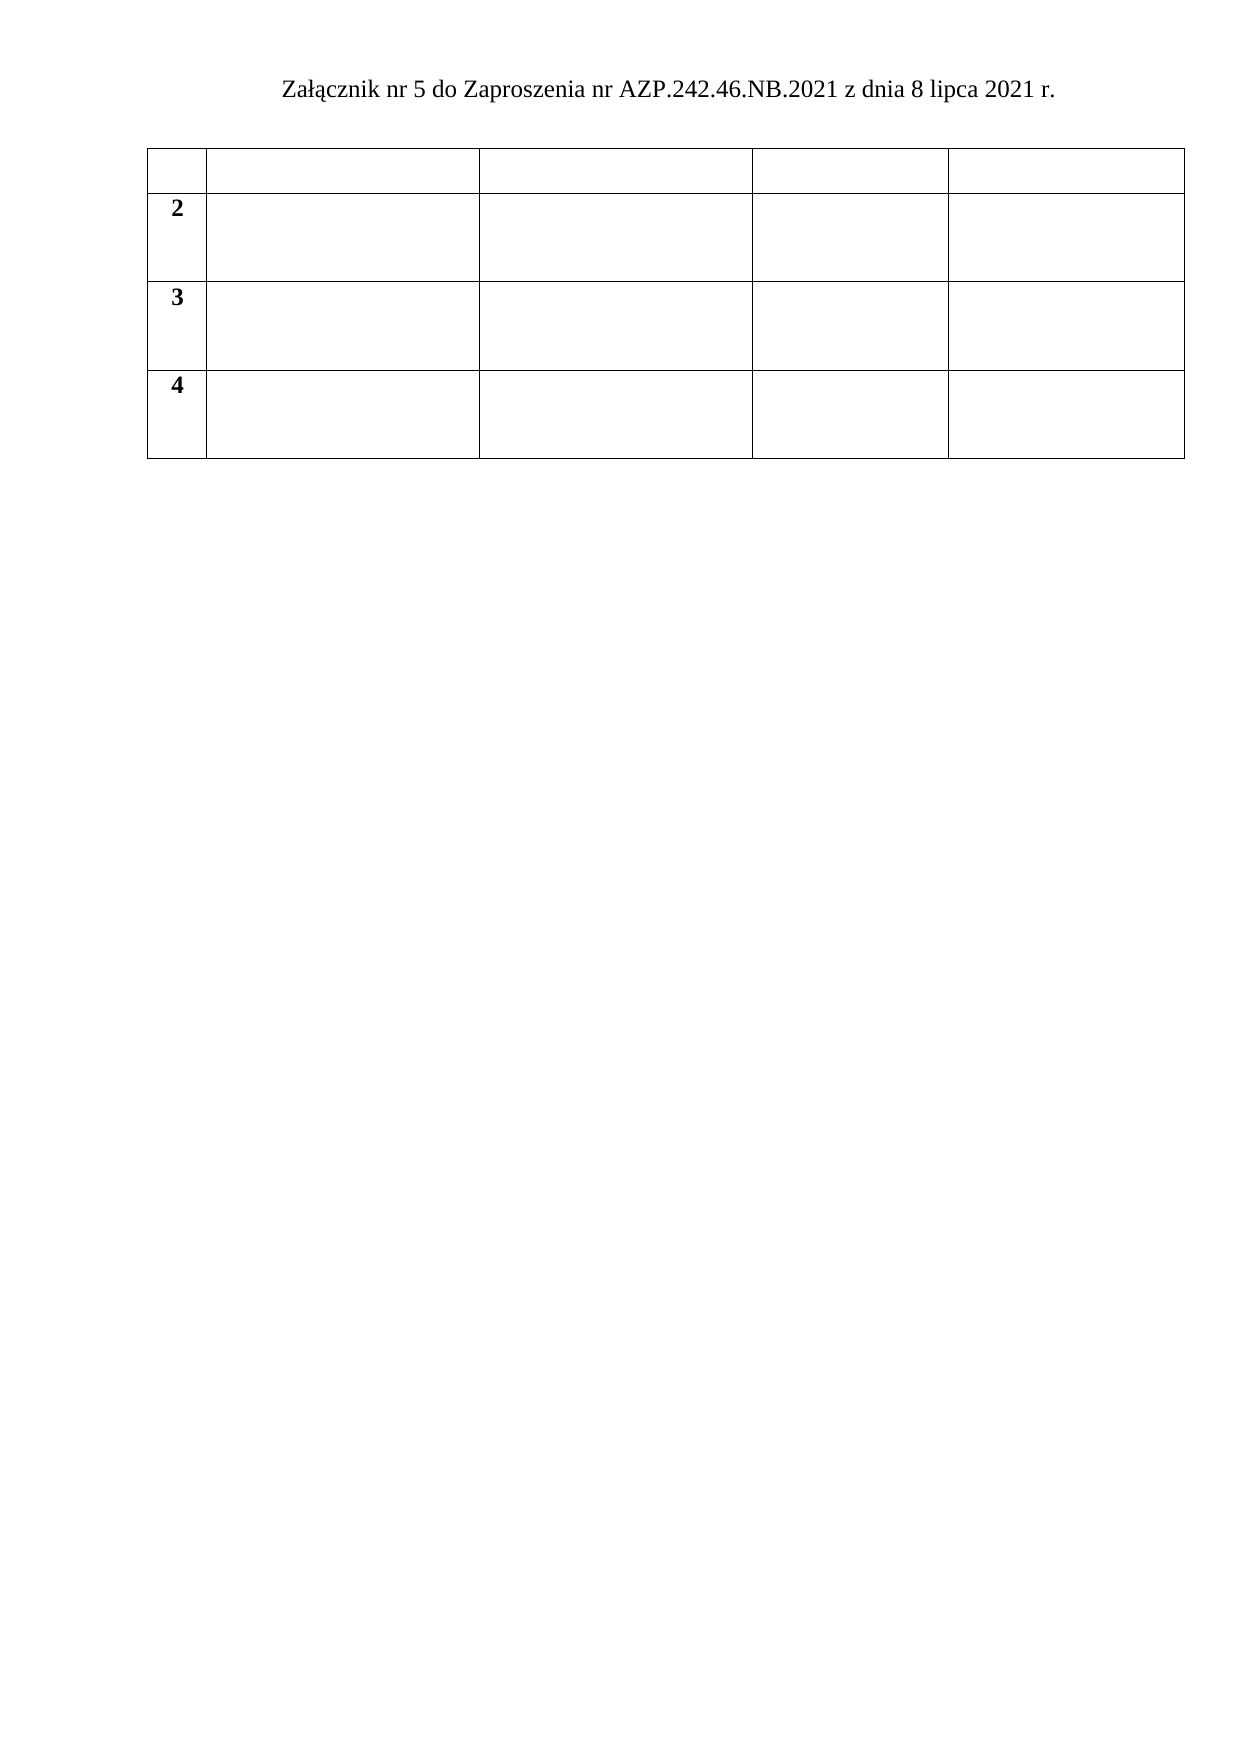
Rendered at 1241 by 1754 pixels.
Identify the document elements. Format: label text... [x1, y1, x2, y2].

table_cell 4 [148, 371, 206, 458]
table_cell [207, 194, 479, 281]
table_cell [949, 194, 1184, 281]
table_cell [207, 149, 479, 192]
table_cell [949, 371, 1184, 458]
table_cell [949, 282, 1184, 369]
table_cell [480, 194, 752, 281]
table_cell 1 [148, 149, 206, 192]
table_cell [480, 282, 752, 369]
table_cell [753, 149, 948, 192]
table_cell 3 [148, 282, 206, 369]
table_cell [949, 149, 1184, 192]
table_cell [753, 371, 948, 458]
table_cell [480, 371, 752, 458]
table_cell [753, 282, 948, 369]
table_cell 2 [148, 194, 206, 281]
table_cell [207, 282, 479, 369]
table_cell [753, 194, 948, 281]
table_cell [207, 371, 479, 458]
table_cell [480, 149, 752, 192]
